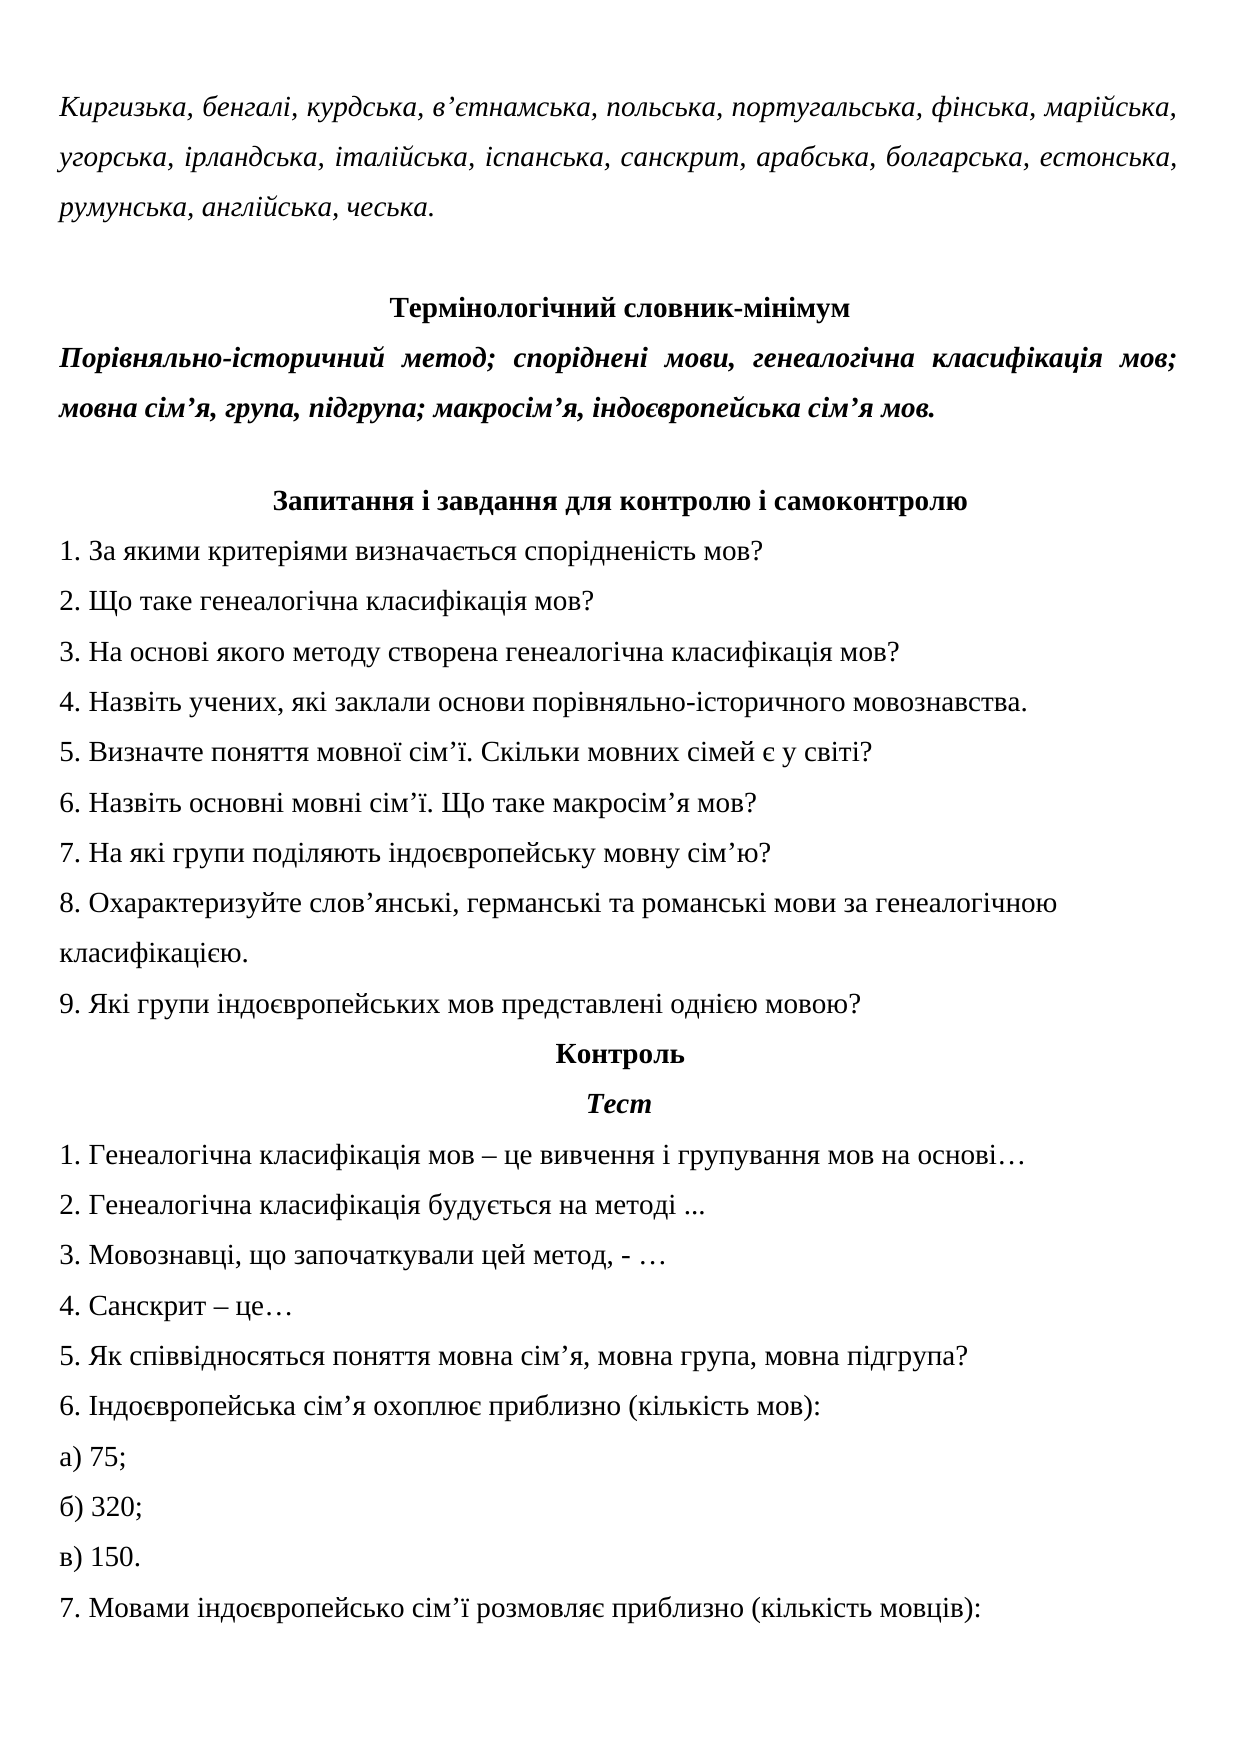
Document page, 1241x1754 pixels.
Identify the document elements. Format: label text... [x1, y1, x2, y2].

text а) 75; [59, 1439, 1181, 1472]
text 8. Охарактеризуйте слов’янські, германські та романські мови за генеалогічною [59, 885, 1181, 919]
text 7. На які групи поділяють індоєвропейську мовну сім’ю? [59, 835, 1181, 868]
text 2. Що таке генеалогічна класифікація мов? [59, 583, 1181, 617]
text 5. Як співвідносяться поняття мовна сім’я, мовна група, мовна підгрупа? [59, 1338, 1181, 1372]
text 5. Визначте поняття мовної сім’ї. Скільки мовних сімей є у світі? [59, 734, 1181, 768]
text в) 150. [59, 1539, 1181, 1573]
text класифікацією. [59, 936, 1181, 969]
text Порівняльно-історичний метод; споріднені мови, генеалогічна класифікація мов; мовна сім’я, група, підгрупа; макросім’я, індоєвропейська сім’я мов. [59, 340, 1181, 424]
text 4. Назвіть учених, які заклали основи порівняльно-історичного мовознавства. [59, 684, 1181, 718]
text 3. На основі якого методу створена генеалогічна класифікація мов? [59, 634, 1181, 667]
text 6. Індоєвропейська сім’я охоплює приблизно (кількість мов): [59, 1388, 1181, 1422]
text Запитання і завдання для контролю і самоконтролю [59, 483, 1181, 516]
text 7. Мовами індоєвропейсько сім’ї розмовляє приблизно (кількість мовців): [59, 1590, 1181, 1623]
text 4. Санскрит – це… [59, 1288, 1181, 1321]
text 9. Які групи індоєвропейських мов представлені однією мовою? [59, 986, 1181, 1019]
text 3. Мовознавці, що започаткували цей метод, - … [59, 1237, 1181, 1271]
text Тест [59, 1087, 1181, 1120]
text Термінологічний словник-мінімум [59, 290, 1181, 323]
text Киргизька, бенгалі, курдська, в’єтнамська, польська, португальська, фінська, марійська, угорська, ірландська, італійська, іспанська, санскрит, арабська, болгарська, естонська, румунська, англійська, чеська. [59, 89, 1181, 223]
text 2. Генеалогічна класифікація будується на методі ... [59, 1187, 1181, 1221]
text 6. Назвіть основні мовні сім’ї. Що таке макросім’я мов? [59, 785, 1181, 818]
text б) 320; [59, 1489, 1181, 1523]
text 1. Генеалогічна класифікація мов – це вивчення і групування мов на основі… [59, 1137, 1181, 1170]
text Контроль [59, 1036, 1181, 1070]
text 1. За якими критеріями визначається спорідненість мов? [59, 533, 1181, 567]
